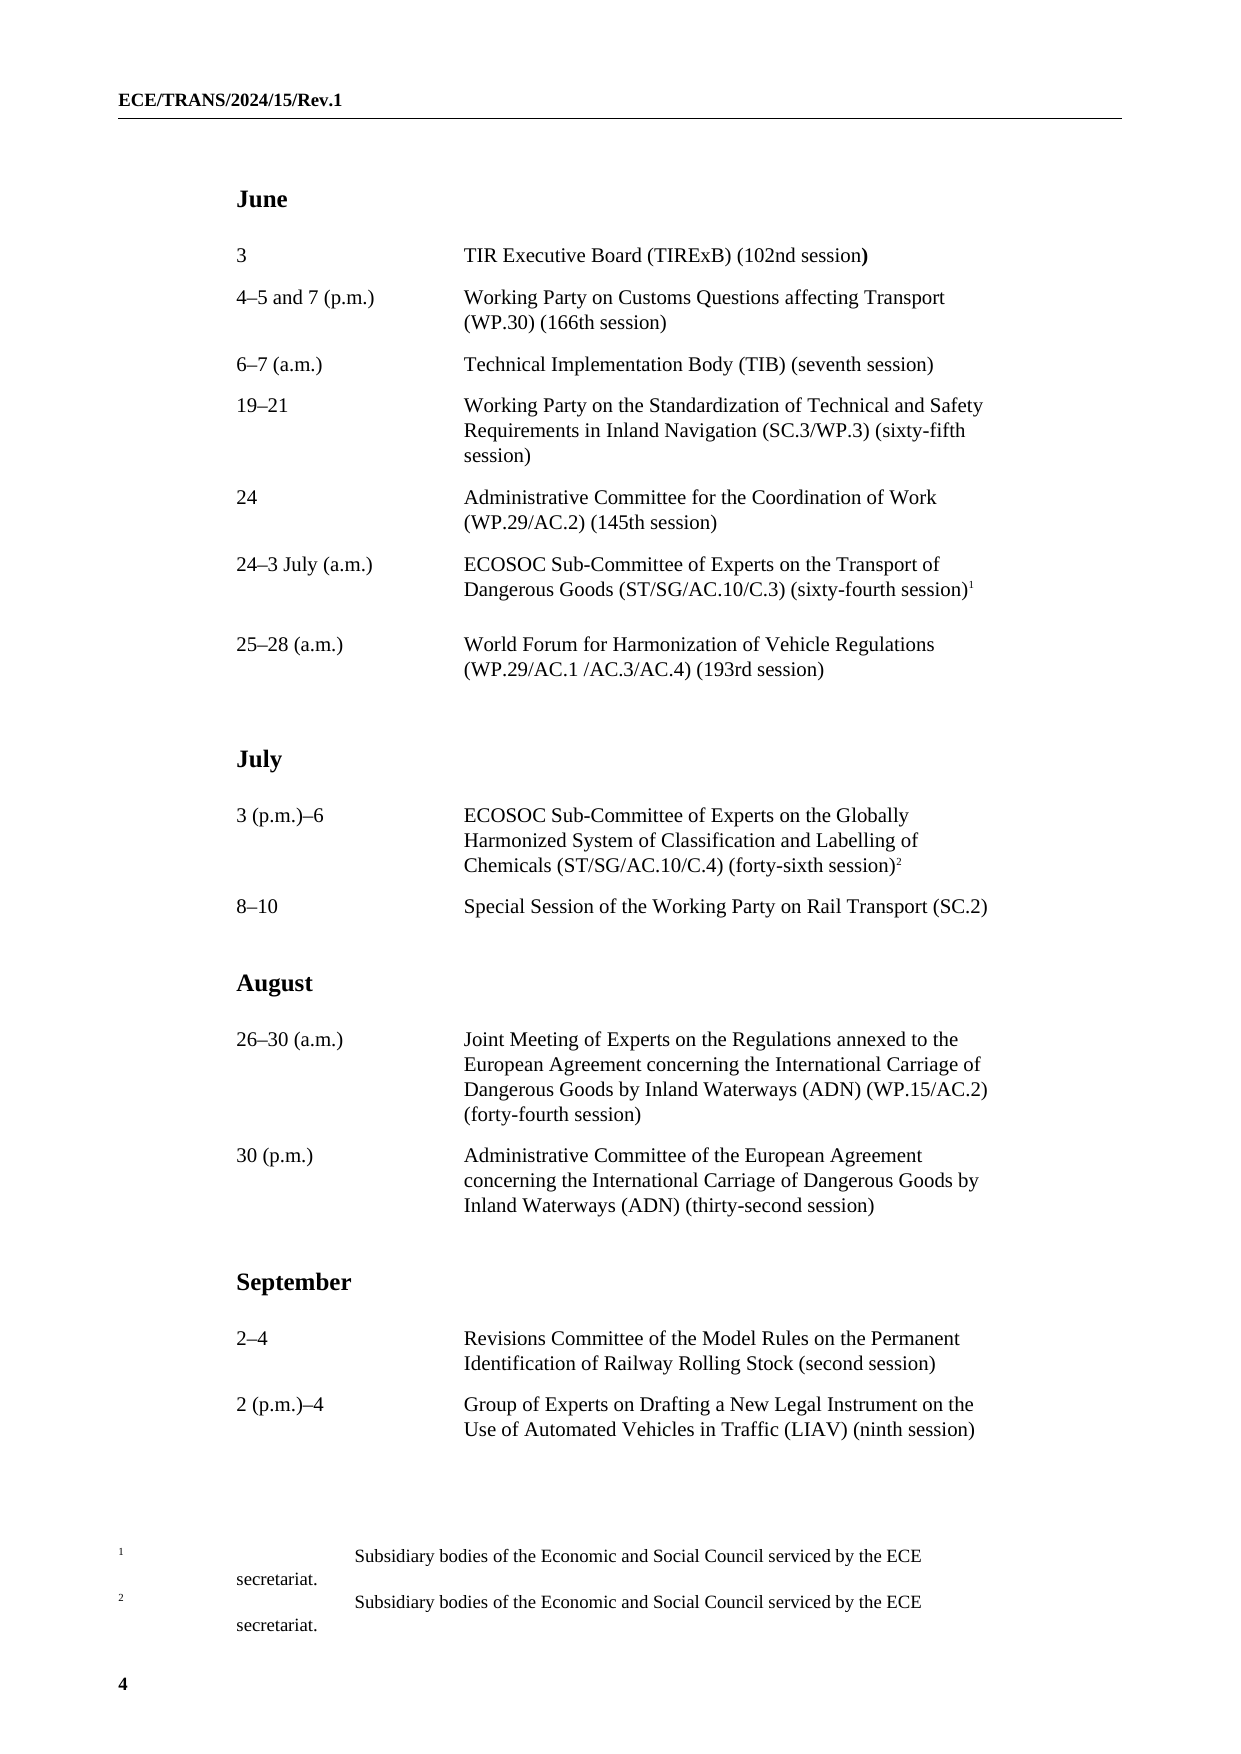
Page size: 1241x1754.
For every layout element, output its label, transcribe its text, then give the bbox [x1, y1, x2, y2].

table_cell 25–28 (a.m.) [236, 627, 464, 707]
table_cell ECOSOC Sub-Committee of Experts on the Globally Harmonized System of Classification and Labelling of Chemicals (ST/SG/AC.10/C.4) (forty-sixth session) [464, 798, 1002, 889]
table_cell 2–4 [236, 1321, 464, 1387]
table_cell 26–30 (a.m.) [236, 1022, 464, 1138]
table_cell Working Party on Customs Questions affecting Transport (WP.30) (166th session) [464, 280, 1002, 347]
table_cell ECOSOC Sub-Committee of Experts on the Transport of Dangerous Goods (ST/SG/AC.10/C.3) (sixty-fourth session) [464, 547, 1002, 627]
table_cell 19–21 [236, 388, 464, 480]
table_cell September [236, 1230, 1002, 1321]
table_cell 30 (p.m.) [236, 1138, 464, 1230]
table_cell TIR Executive Board (TIRExB) (102nd session) [464, 238, 1002, 280]
table_cell 8–10 [236, 889, 464, 931]
table_cell Group of Experts on Drafting a New Legal Instrument on the Use of Automated Vehicles in Traffic (LIAV) (ninth session) [464, 1387, 1002, 1454]
table_cell 4–5 and 7 (p.m.) [236, 280, 464, 347]
table_cell Working Party on the Standardization of Technical and Safety Requirements in Inland Navigation (SC.3/WP.3) (sixty-fifth session) [464, 388, 1002, 480]
table_cell Administrative Committee for the Coordination of Work (WP.29/AC.2) (145th session) [464, 480, 1002, 547]
table_cell August [236, 931, 1002, 1022]
table_cell Technical Implementation Body (TIB) (seventh session) [464, 347, 1002, 388]
table_cell 24–3 July (a.m.) [236, 547, 464, 627]
table_cell 3 [236, 238, 464, 280]
table_cell Administrative Committee of the European Agreement concerning the International Carriage of Dangerous Goods by Inland Waterways (ADN) (thirty-second session) [464, 1138, 1002, 1230]
table_cell June [236, 148, 1002, 238]
table_cell Joint Meeting of Experts on the Regulations annexed to the European Agreement concerning the International Carriage of Dangerous Goods by Inland Waterways (ADN) (WP.15/AC.2) (forty-fourth session) [464, 1022, 1002, 1138]
table_cell Special Session of the Working Party on Rail Transport (SC.2) [464, 889, 1002, 931]
table_cell 3 (p.m.)–6 [236, 798, 464, 889]
table_cell World Forum for Harmonization of Vehicle Regulations (WP.29/AC.1 /AC.3/AC.4) (193rd session) [464, 627, 1002, 707]
table_cell 6–7 (a.m.) [236, 347, 464, 388]
table_cell July [236, 707, 1002, 798]
table_cell 2 (p.m.)–4 [236, 1387, 464, 1454]
table_cell 24 [236, 480, 464, 547]
table_cell Revisions Committee of the Model Rules on the Permanent Identification of Railway Rolling Stock (second session) [464, 1321, 1002, 1387]
